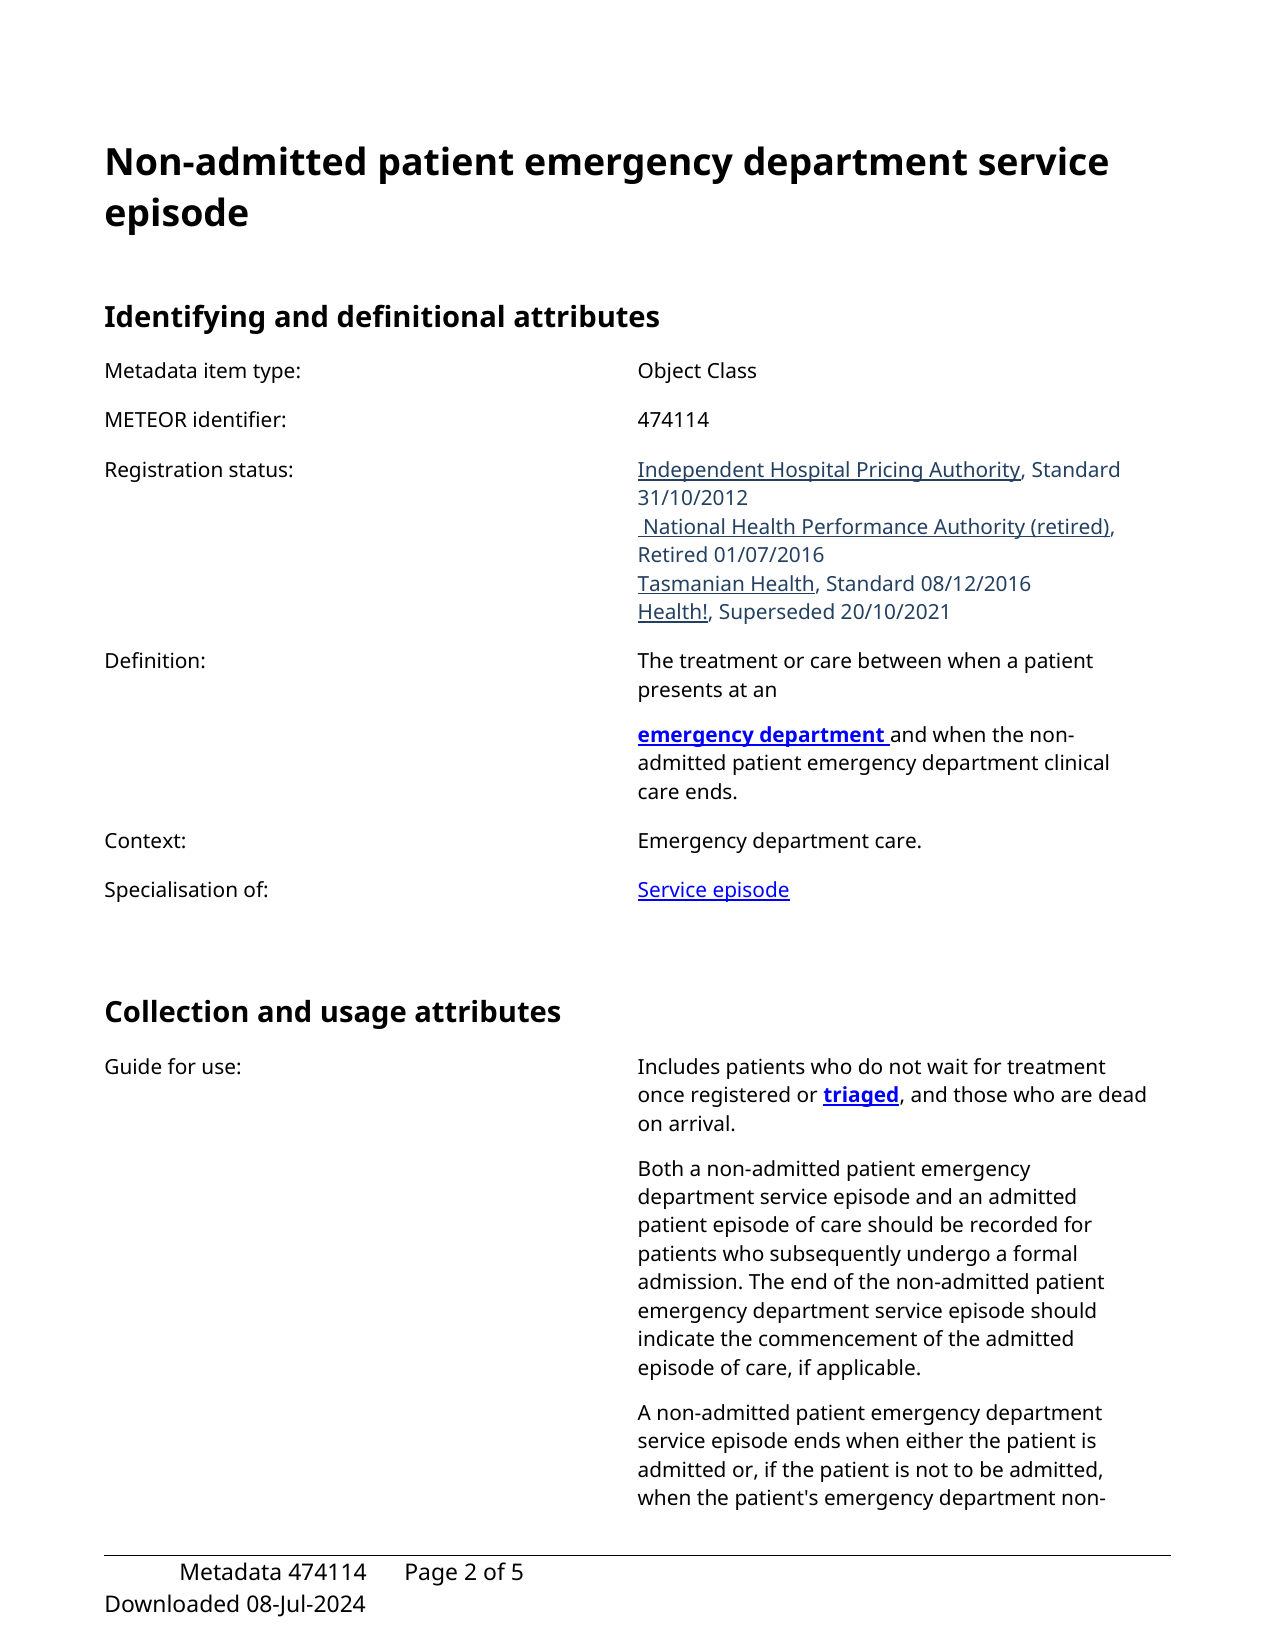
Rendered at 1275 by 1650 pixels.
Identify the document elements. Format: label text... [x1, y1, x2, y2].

table_cell Specialisation of: [93, 865, 626, 914]
table_header Collection and usage attributes [93, 945, 1159, 1041]
table_cell 474114 [626, 395, 1159, 444]
table_header Identifying and definitional attributes [93, 250, 1159, 346]
table_cell Independent Hospital Pricing Authority, Standard 31/10/2012 National Health Performance Authority (retired), Retired 01/07/2016 Tasmanian Health, Standard 08/12/2016 Health!, Superseded 20/10/2021 [626, 445, 1159, 636]
subtitle Non-admitted patient emergency department service episode [104, 135, 1171, 237]
table_cell Registration status: [93, 445, 626, 636]
table_cell The treatment or care between when a patient presents at an emergency department and when the non-admitted patient emergency department clinical care ends. [626, 636, 1159, 816]
table_cell Object Class [626, 346, 1159, 395]
table_cell Guide for use: [93, 1041, 626, 1522]
table_cell Definition: [93, 636, 626, 816]
table_cell Emergency department care. [626, 816, 1159, 865]
table_cell Service episode [626, 865, 1159, 914]
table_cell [626, 1041, 1159, 1522]
table_cell Metadata item type: [93, 346, 626, 395]
table_cell Context: [93, 816, 626, 865]
table_cell METEOR identifier: [93, 395, 626, 444]
